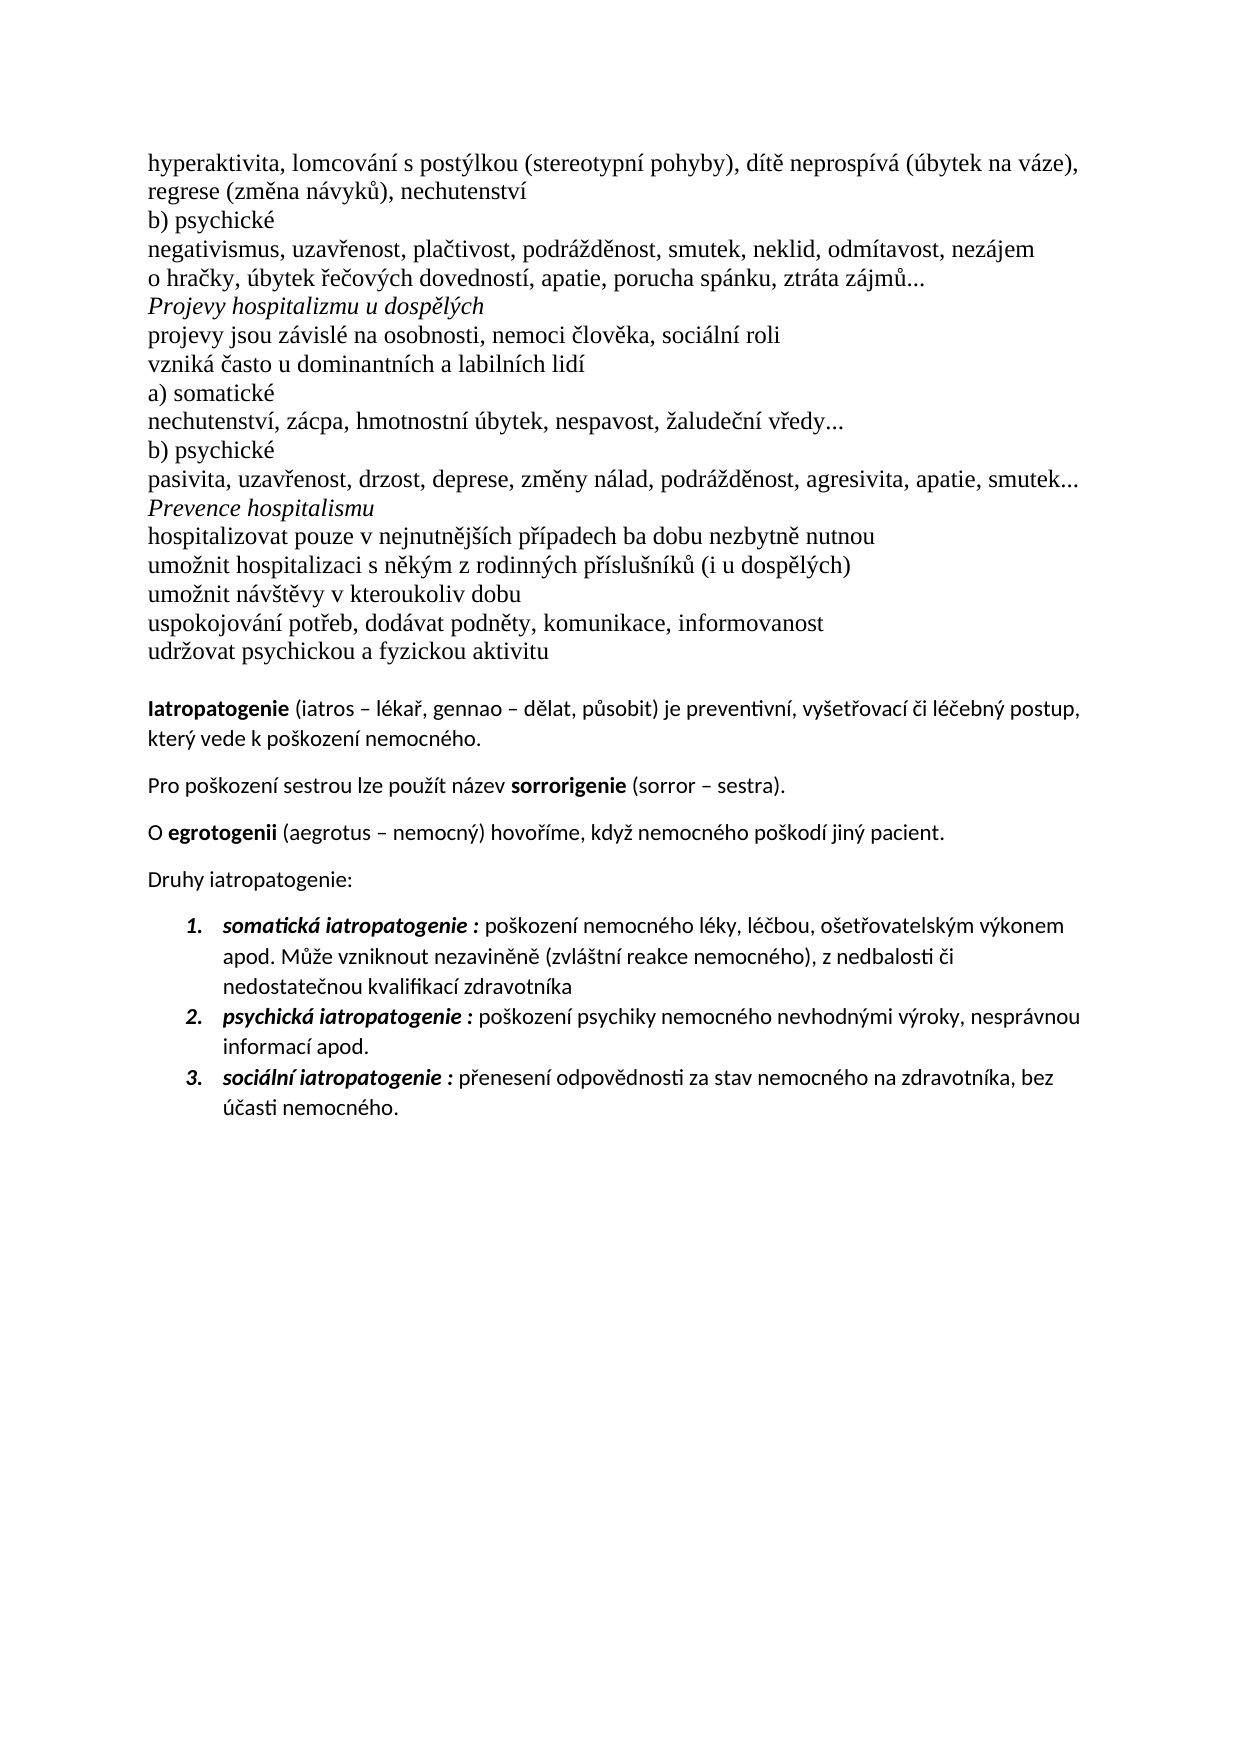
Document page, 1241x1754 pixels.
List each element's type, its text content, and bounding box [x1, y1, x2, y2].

text Druhy iatropatogenie: [148, 865, 1093, 893]
text b) psychické [148, 435, 1093, 464]
text hyperaktivita, lomcování s postýlkou (stereotypní pohyby), dítě neprospívá (úbytek na váze), [148, 148, 1093, 176]
text b) psychické [148, 205, 1093, 234]
text regrese (změna návyků), nechutenství [148, 176, 1093, 205]
text hospitalizovat pouze v nejnutnějších případech ba dobu nezbytně nutnou [148, 521, 1093, 550]
text Iatropatogenie (iatros – lékař, gennao – dělat, působit) je preventivní, vyšetřovací či léčebný postup, který vede k poškození nemocného. [148, 694, 1093, 752]
text Pro poškození sestrou lze použít název sorrorigenie (sorror – sestra). [148, 771, 1093, 799]
text uspokojování potřeb, dodávat podněty, komunikace, informovanost [148, 608, 1093, 636]
text O egrotogenii (aegrotus – nemocný) hovoříme, když nemocného poškodí jiný pacient. [148, 818, 1093, 846]
list psychická iatropatogenie : poškození psychiky nemocného nevhodnými výroky, nesprávnou informací apod. [185, 1002, 1093, 1060]
text vzniká často u dominantních a labilních lidí [148, 349, 1093, 378]
text negativismus, uzavřenost, plačtivost, podrážděnost, smutek, neklid, odmítavost, nezájem o hračky, úbytek řečových dovedností, apatie, porucha spánku, ztráta zájmů... [148, 234, 1093, 291]
text pasivita, uzavřenost, drzost, deprese, změny nálad, podrážděnost, agresivita, apatie, smutek... [148, 464, 1093, 493]
list sociální iatropatogenie : přenesení odpovědnosti za stav nemocného na zdravotníka, bez účasti nemocného. [185, 1063, 1093, 1121]
text projevy jsou závislé na osobnosti, nemoci člověka, sociální roli [148, 320, 1093, 349]
text umožnit návštěvy v kteroukoliv dobu [148, 579, 1093, 608]
list somatická iatropatogenie : poškození nemocného léky, léčbou, ošetřovatelským výkonem apod. Může vzniknout nezaviněně (zvláštní reakce nemocného), z nedbalosti či nedostatečnou kvalifikací zdravotníka [185, 912, 1093, 1000]
text udržovat psychickou a fyzickou aktivitu [148, 636, 1093, 665]
text Prevence hospitalismu [148, 493, 1093, 521]
text a) somatické [148, 378, 1093, 406]
text nechutenství, zácpa, hmotnostní úbytek, nespavost, žaludeční vředy... [148, 406, 1093, 435]
text umožnit hospitalizaci s někým z rodinných příslušníků (i u dospělých) [148, 550, 1093, 579]
text Projevy hospitalizmu u dospělých [148, 291, 1093, 320]
